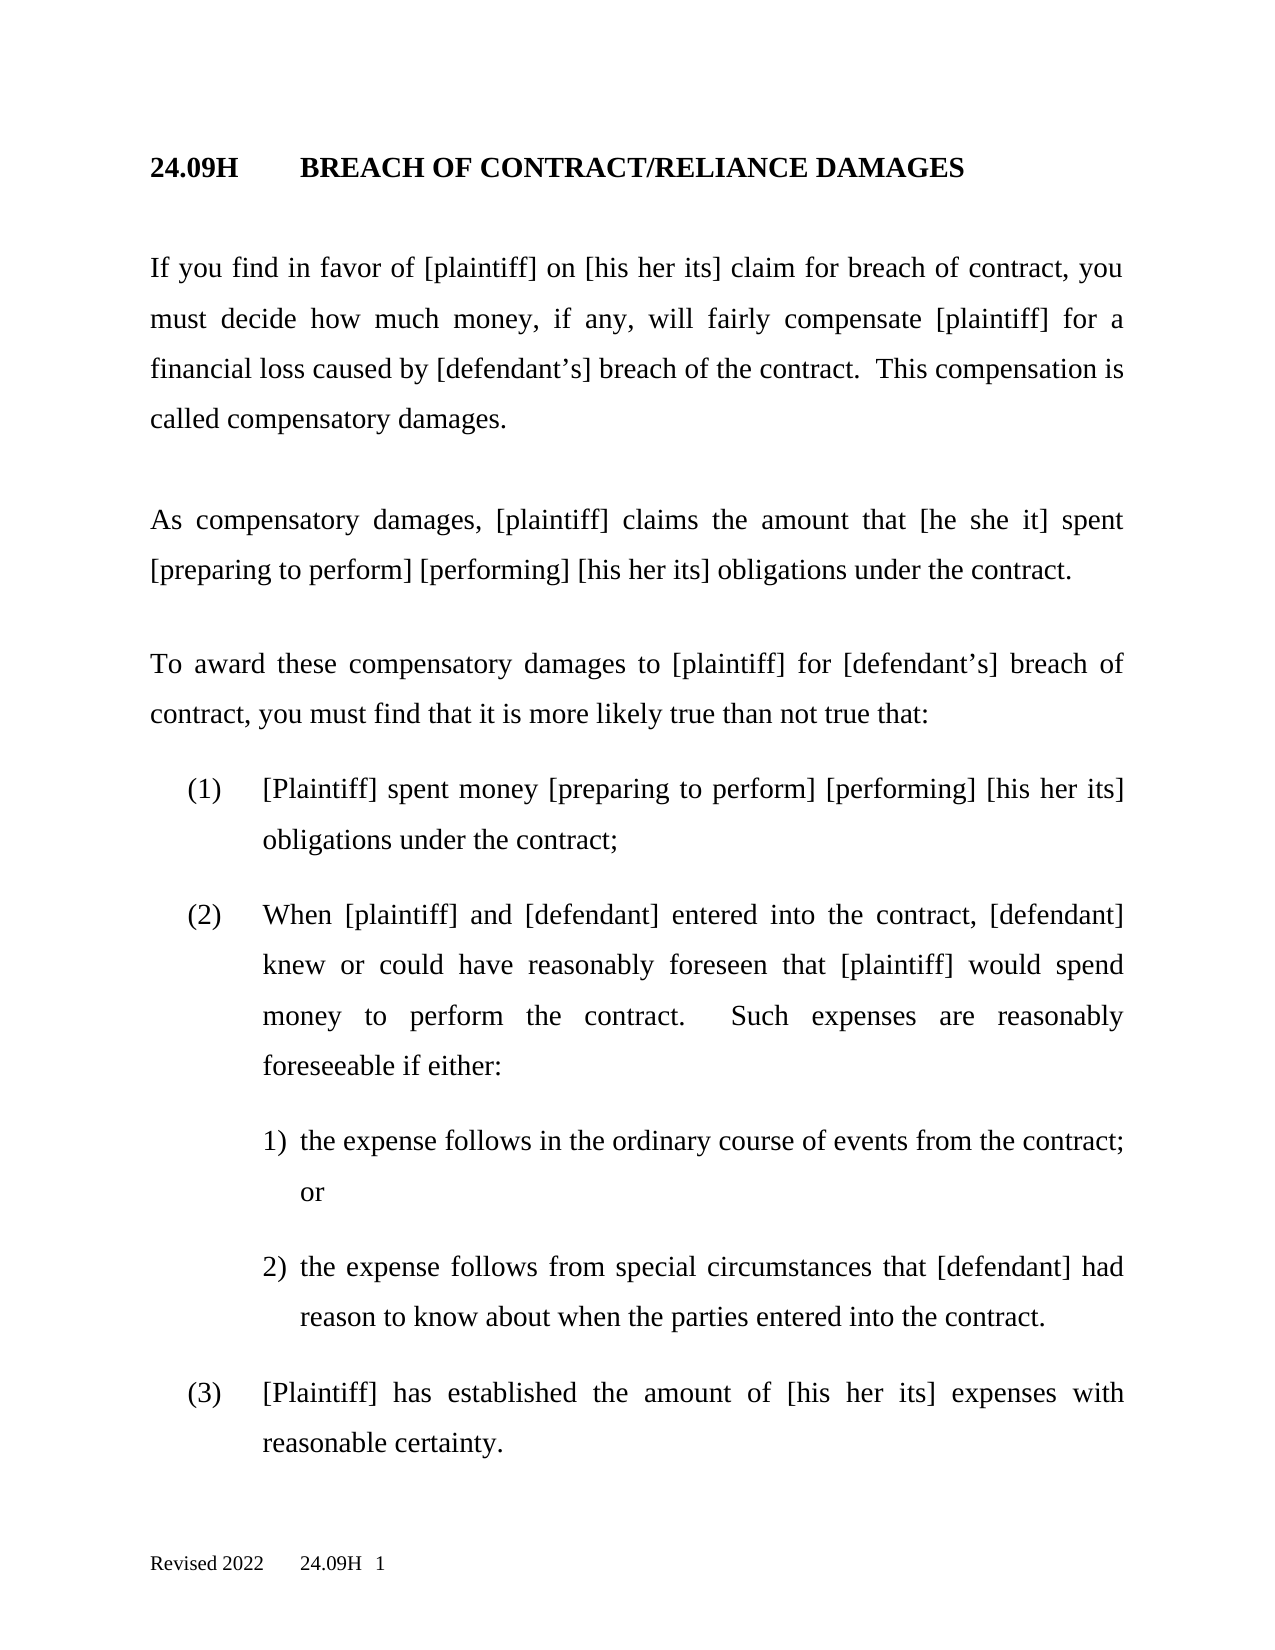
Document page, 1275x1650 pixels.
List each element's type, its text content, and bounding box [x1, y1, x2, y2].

text 24.09H BREACH OF CONTRACT/RELIANCE DAMAGES [150, 150, 1125, 183]
list the expense follows from special circumstances that [defendant] had reason to know about when the parties entered into the contract. [262, 1249, 1125, 1333]
list [Plaintiff] spent money [preparing to perform] [performing] [his her its] obligations under the contract; [187, 772, 1125, 855]
list [Plaintiff] has established the amount of [his her its] expenses with reasonable certainty. [187, 1375, 1125, 1458]
text As compensatory damages, [plaintiff] claims the amount that [he she it] spent [preparing to perform] [performing] [his her its] obligations under the contract. [150, 502, 1125, 586]
text If you find in favor of [plaintiff] on [his her its] claim for breach of contract, you must decide how much money, if any, will fairly compensate [plaintiff] for a financial loss caused by [defendant’s] breach of the contract. This compensation is called compensatory damages. [150, 251, 1125, 435]
list the expense follows in the ordinary course of events from the contract; or [262, 1123, 1125, 1207]
list When [plaintiff] and [defendant] entered into the contract, [defendant] knew or could have reasonably foreseen that [plaintiff] would spend money to perform the contract. Such expenses are reasonably foreseeable if either: [187, 897, 1125, 1082]
text To award these compensatory damages to [plaintiff] for [defendant’s] breach of contract, you must find that it is more likely true than not true that: [150, 646, 1125, 730]
